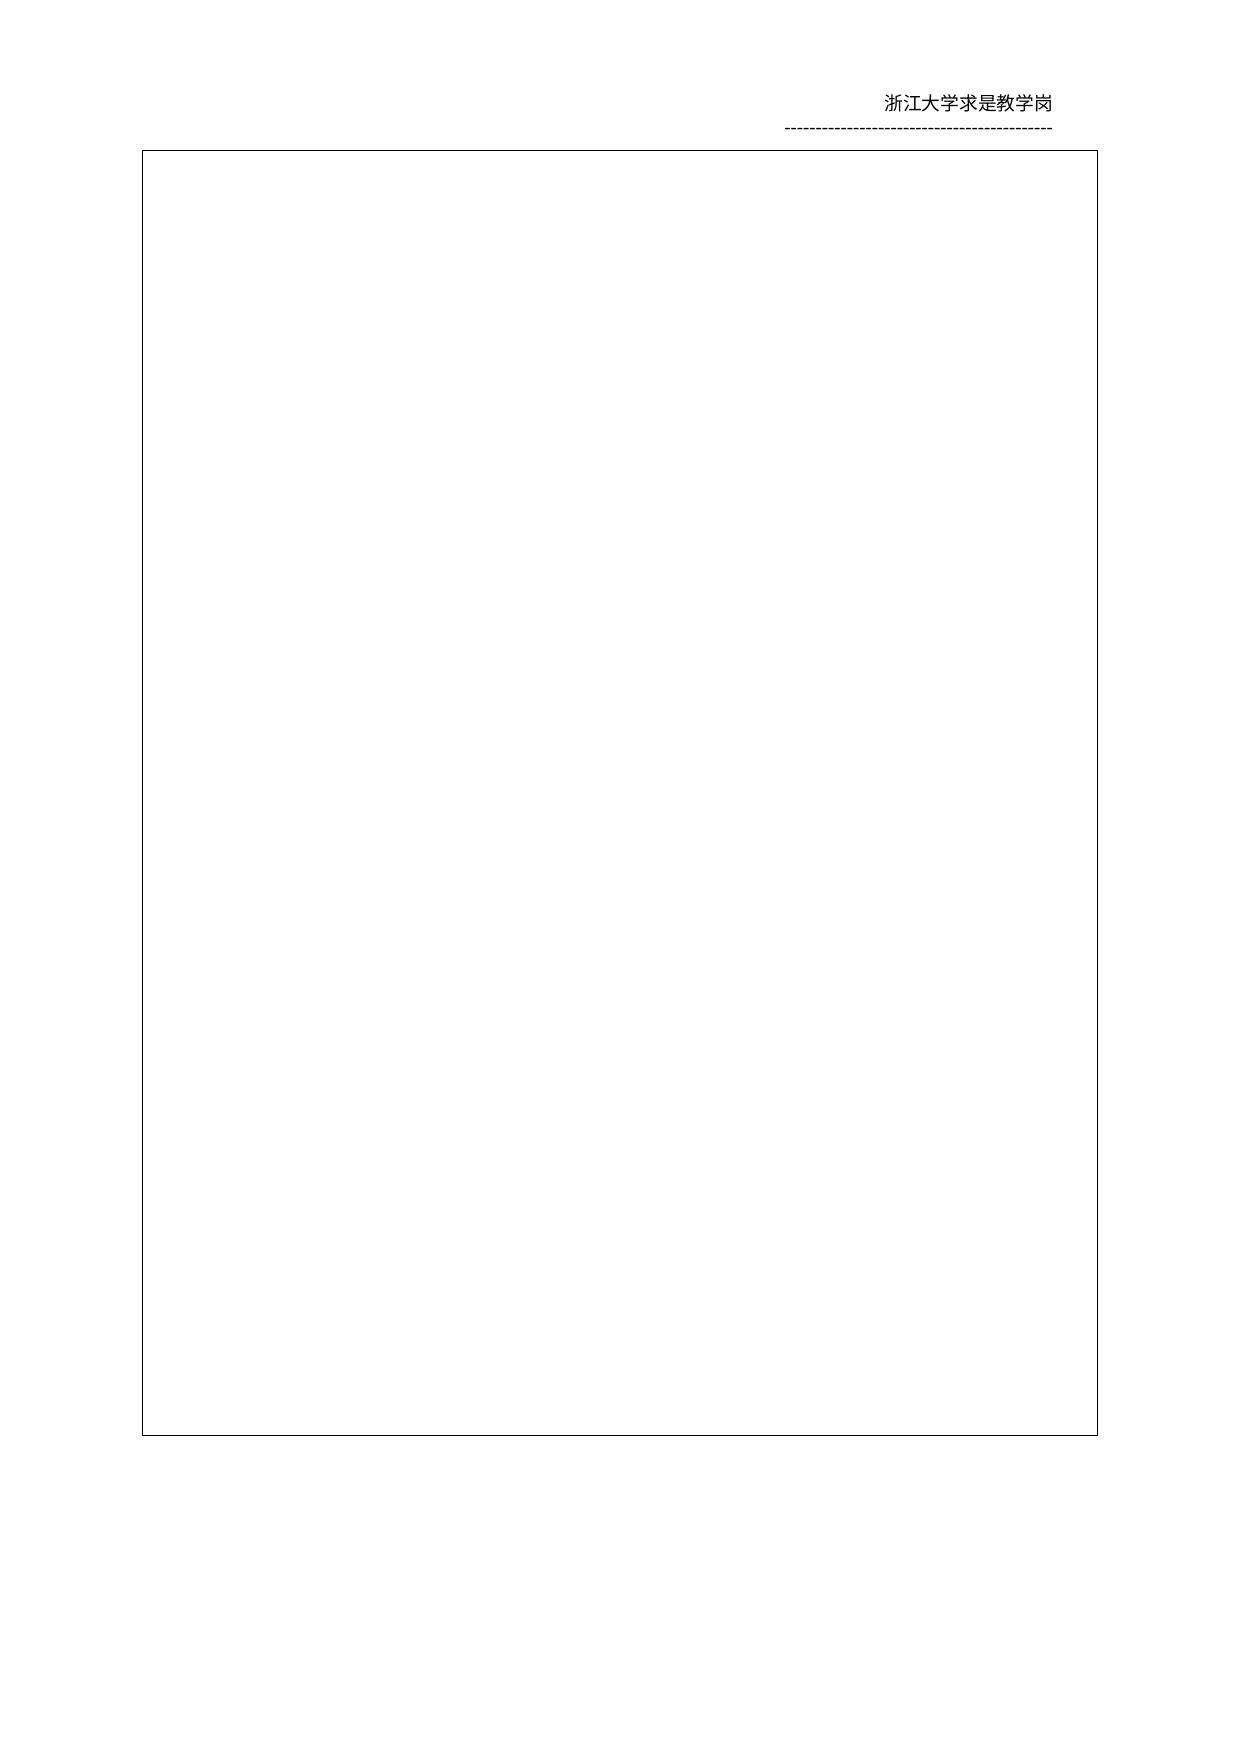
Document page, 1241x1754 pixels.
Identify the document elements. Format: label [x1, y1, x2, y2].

table_cell [143, 151, 1097, 1435]
